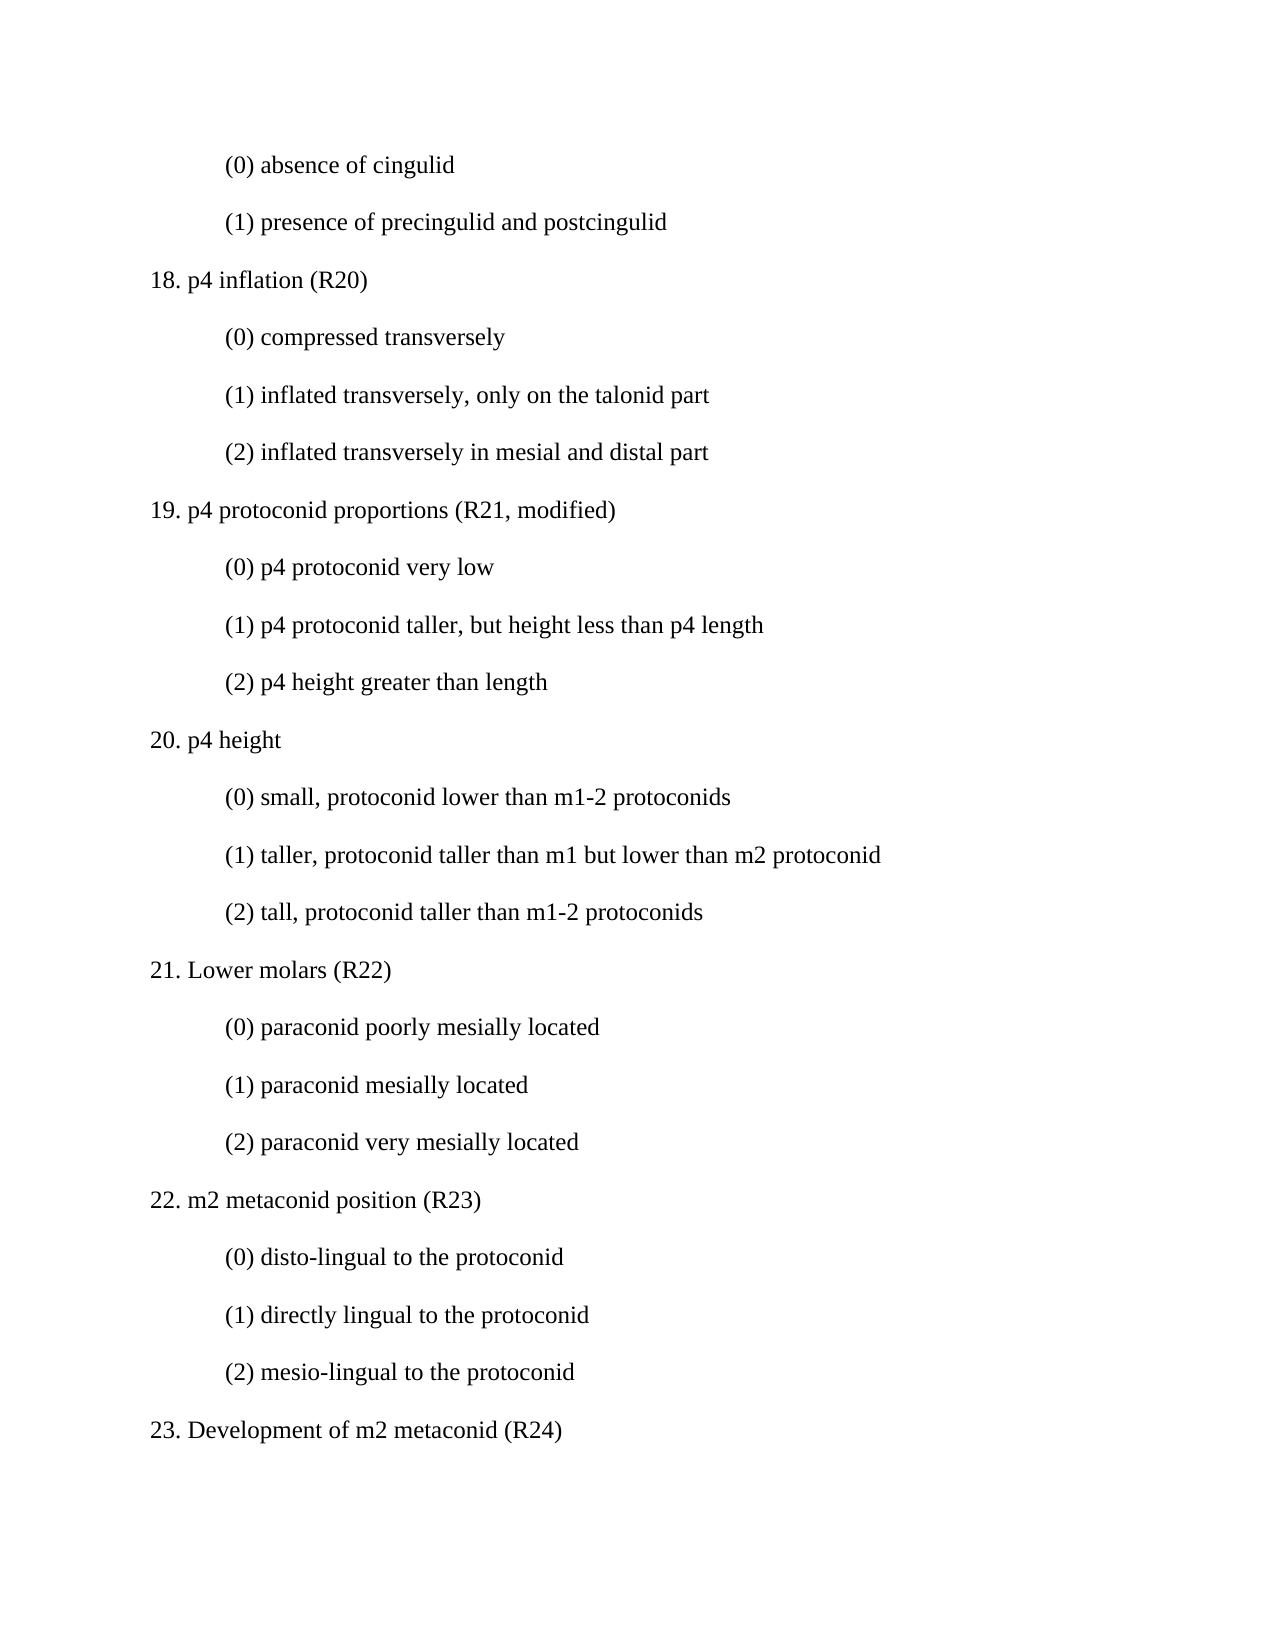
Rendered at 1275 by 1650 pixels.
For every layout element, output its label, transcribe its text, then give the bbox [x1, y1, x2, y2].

text (0) p4 protoconid very low [225, 552, 1125, 581]
text (1) directly lingual to the protoconid [225, 1300, 1125, 1329]
text (1) taller, protoconid taller than m1 but lower than m2 protoconid [225, 840, 1125, 869]
text (1) presence of precingulid and postcingulid [225, 207, 1125, 236]
text (2) p4 height greater than length [225, 667, 1125, 696]
text (2) tall, protoconid taller than m1-2 protoconids [225, 897, 1125, 926]
text (1) inflated transversely, only on the talonid part [225, 380, 1125, 409]
text 19. p4 protoconid proportions (R21, modified) [150, 495, 1125, 524]
text 18. p4 inflation (R20) [150, 265, 1125, 294]
text (0) paraconid poorly mesially located [225, 1012, 1125, 1041]
text (2) paraconid very mesially located [225, 1127, 1125, 1156]
text (1) paraconid mesially located [225, 1070, 1125, 1099]
text (0) absence of cingulid [225, 150, 1125, 179]
text 23. Development of m2 metaconid (R24) [150, 1415, 1125, 1444]
text 22. m2 metaconid position (R23) [150, 1185, 1125, 1214]
text (1) p4 protoconid taller, but height less than p4 length [225, 610, 1125, 639]
text 20. p4 height [150, 725, 1125, 754]
text (2) mesio-lingual to the protoconid [225, 1357, 1125, 1386]
text 21. Lower molars (R22) [150, 955, 1125, 984]
text (2) inflated transversely in mesial and distal part [225, 437, 1125, 466]
text (0) disto-lingual to the protoconid [225, 1242, 1125, 1271]
text (0) compressed transversely [225, 322, 1125, 351]
text (0) small, protoconid lower than m1-2 protoconids [225, 782, 1125, 811]
